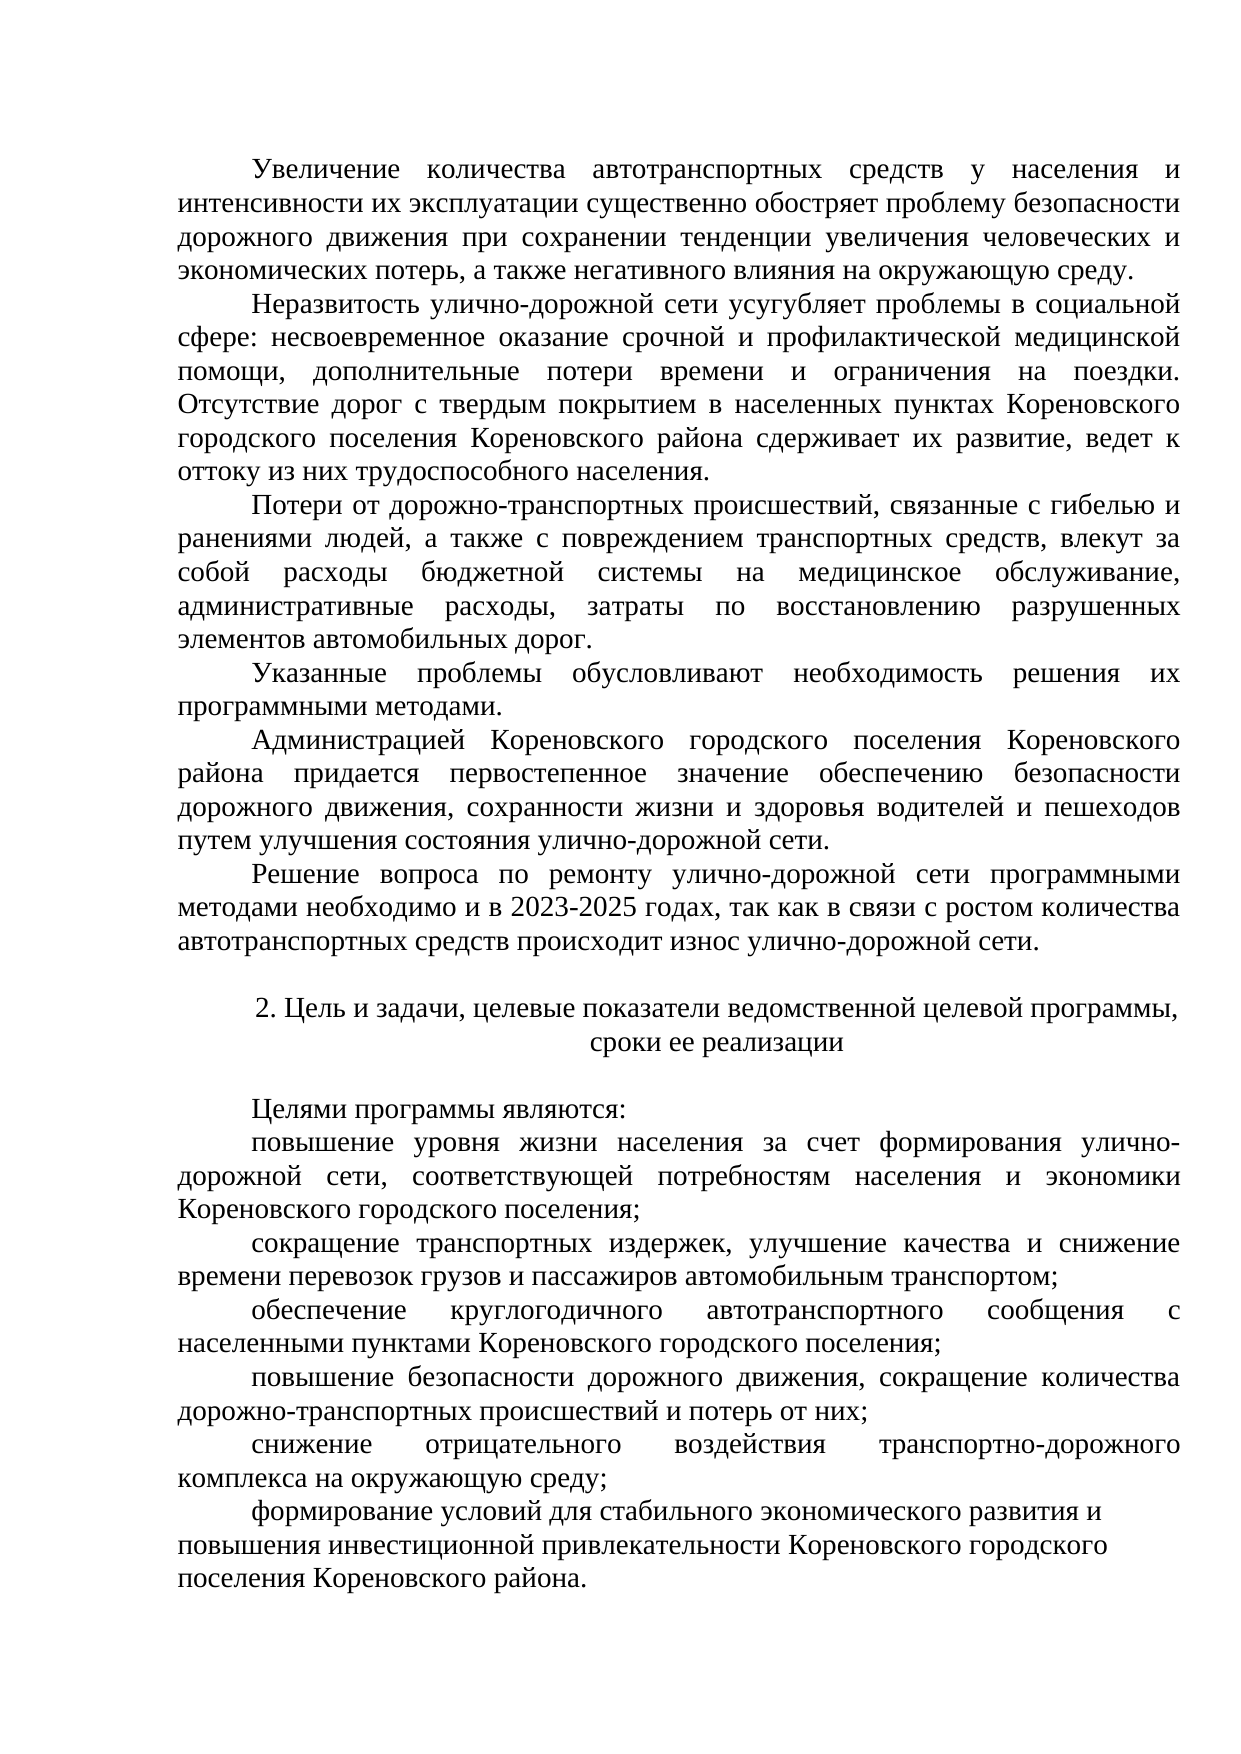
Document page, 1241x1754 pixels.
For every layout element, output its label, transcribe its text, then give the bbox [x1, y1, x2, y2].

text Решение вопроса по ремонту улично-дорожной сети программными методами необходимо и в 2023-2025 годах, так как в связи с ростом количества автотранспортных средств происходит износ улично-дорожной сети. [177, 856, 1181, 957]
text Целями программы являются: [177, 1091, 1181, 1124]
text формирование условий для стабильного экономического развития и повышения инвестиционной привлекательности Кореновского городского поселения Кореновского района. [177, 1493, 1181, 1594]
text Неразвитость улично-дорожной сети усугубляет проблемы в социальной сфере: несвоевременное оказание срочной и профилактической медицинской помощи, дополнительные потери времени и ограничения на поездки. Отсутствие дорог с твердым покрытием в населенных пунктах Кореновского городского поселения Кореновского района сдерживает их развитие, ведет к оттоку из них трудоспособного населения. [177, 286, 1181, 487]
list 2. Цель и задачи, целевые показатели ведомственной целевой программы, сроки ее реализации [252, 990, 1181, 1057]
text снижение отрицательного воздействия транспортно-дорожного комплекса на окружающую среду; [177, 1426, 1181, 1493]
text Увеличение количества автотранспортных средств у населения и интенсивности их эксплуатации существенно обостряет проблему безопасности дорожного движения при сохранении тенденции увеличения человеческих и экономических потерь, а также негативного влияния на окружающую среду. [177, 152, 1181, 286]
text сокращение транспортных издержек, улучшение качества и снижение времени перевозок грузов и пассажиров автомобильным транспортом; [177, 1225, 1181, 1292]
text обеспечение круглогодичного автотранспортного сообщения с населенными пунктами Кореновского городского поселения; [177, 1292, 1181, 1359]
text повышение безопасности дорожного движения, сокращение количества дорожно-транспортных происшествий и потерь от них; [177, 1359, 1181, 1426]
text повышение уровня жизни населения за счет формирования улично-дорожной сети, соответствующей потребностям населения и экономики Кореновского городского поселения; [177, 1124, 1181, 1225]
text Администрацией Кореновского городского поселения Кореновского района придается первостепенное значение обеспечению безопасности дорожного движения, сохранности жизни и здоровья водителей и пешеходов путем улучшения состояния улично-дорожной сети. [177, 722, 1181, 856]
text Указанные проблемы обусловливают необходимость решения их программными методами. [177, 655, 1181, 722]
text Потери от дорожно-транспортных происшествий, связанные с гибелью и ранениями людей, а также с повреждением транспортных средств, влекут за собой расходы бюджетной системы на медицинское обслуживание, административные расходы, затраты по восстановлению разрушенных элементов автомобильных дорог. [177, 487, 1181, 655]
